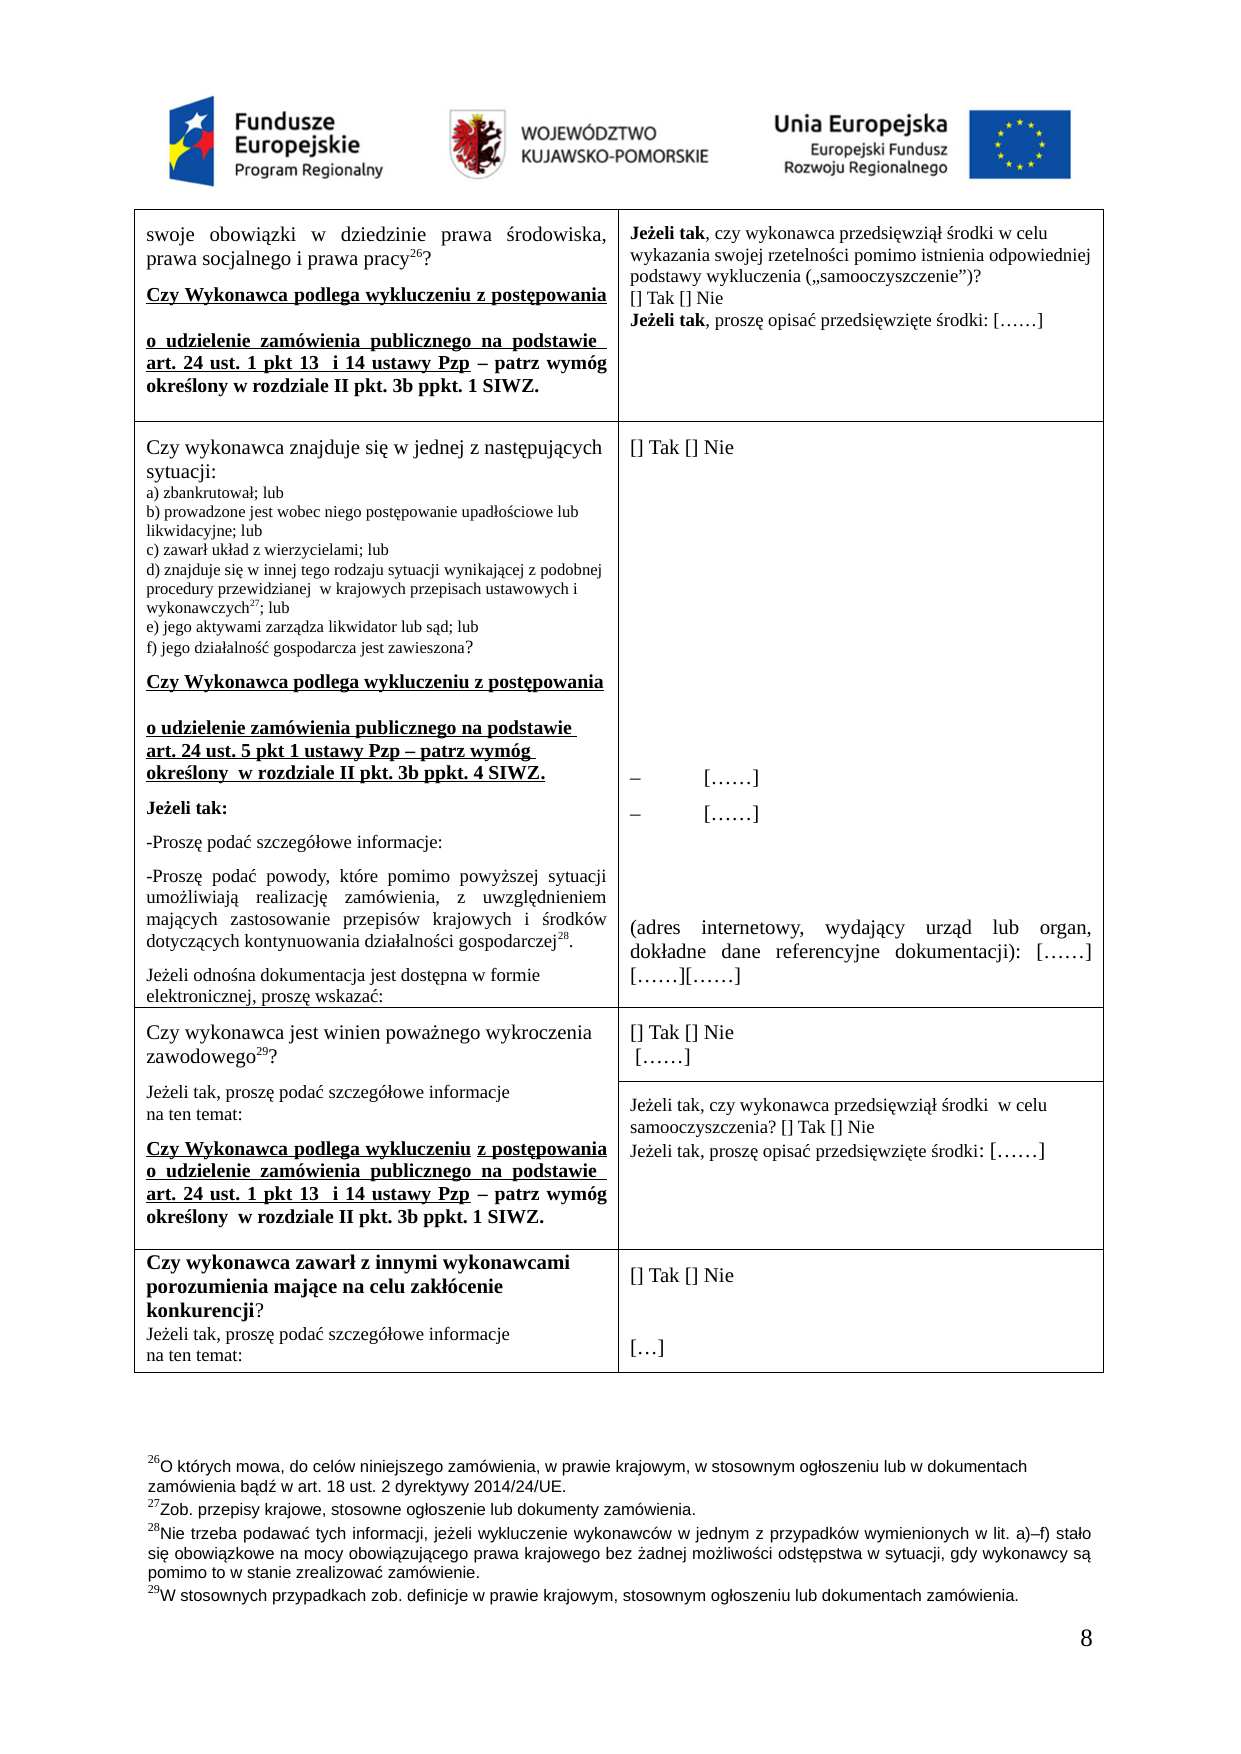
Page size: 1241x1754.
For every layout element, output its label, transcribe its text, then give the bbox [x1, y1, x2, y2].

table_cell [] Tak [] Nie […] [619, 1250, 1103, 1372]
table_cell [] Tak [] Nie [……] [619, 1008, 1103, 1081]
table_cell [] Tak [] Nie [……] [……] (adres internetowy, wydający urząd lub organ, dokładne dane referencyjne dokumentacji): [……][……][……] [619, 422, 1103, 1007]
picture [147, 73, 1093, 209]
table_cell Jeżeli tak, czy wykonawca przedsięwziął środki w celu samooczyszczenia? [] Tak [] Nie Jeżeli tak, proszę opisać przedsięwzięte środki: [……] [619, 1082, 1103, 1249]
table_cell Czy wykonawca jest winien poważnego wykroczenia zawodowego? Jeżeli tak, proszę podać szczegółowe informacje na ten temat: Czy Wykonawca podlega wykluczeniu z postępowania o udzielenie zamówienia publicznego na podstawie art. 24 ust. 1 pkt 13 i 14 ustawy Pzp – patrz wymóg określony w rozdziale II pkt. 3b ppkt. 1 SIWZ. [135, 1008, 618, 1249]
table_cell Czy wykonawca znajduje się w jednej z następujących sytuacji: a) zbankrutował; lub b) prowadzone jest wobec niego postępowanie upadłościowe lub likwidacyjne; lub c) zawarł układ z wierzycielami; lub d) znajduje się w innej tego rodzaju sytuacji wynikającej z podobnej procedury przewidzianej w krajowych przepisach ustawowych i wykonawczych; lub e) jego aktywami zarządza likwidator lub sąd; lub f) jego działalność gospodarcza jest zawieszona? Czy Wykonawca podlega wykluczeniu z postępowania o udzielenie zamówienia publicznego na podstawie art. 24 ust. 5 pkt 1 ustawy Pzp – patrz wymóg określony w rozdziale II pkt. 3b ppkt. 4 SIWZ. Jeżeli tak: -Proszę podać szczegółowe informacje: -Proszę podać powody, które pomimo powyższej sytuacji umożliwiają realizację zamówienia, z uwzględnieniem mających zastosowanie przepisów krajowych i środków dotyczących kontynuowania działalności gospodarczej. Jeżeli odnośna dokumentacja jest dostępna w formie elektronicznej, proszę wskazać: [135, 422, 618, 1007]
table_cell Jeżeli tak, czy wykonawca przedsięwziął środki w celu wykazania swojej rzetelności pomimo istnienia odpowiedniej podstawy wykluczenia („samooczyszczenie”)? [] Tak [] Nie Jeżeli tak, proszę opisać przedsięwzięte środki: [……] [619, 210, 1103, 421]
